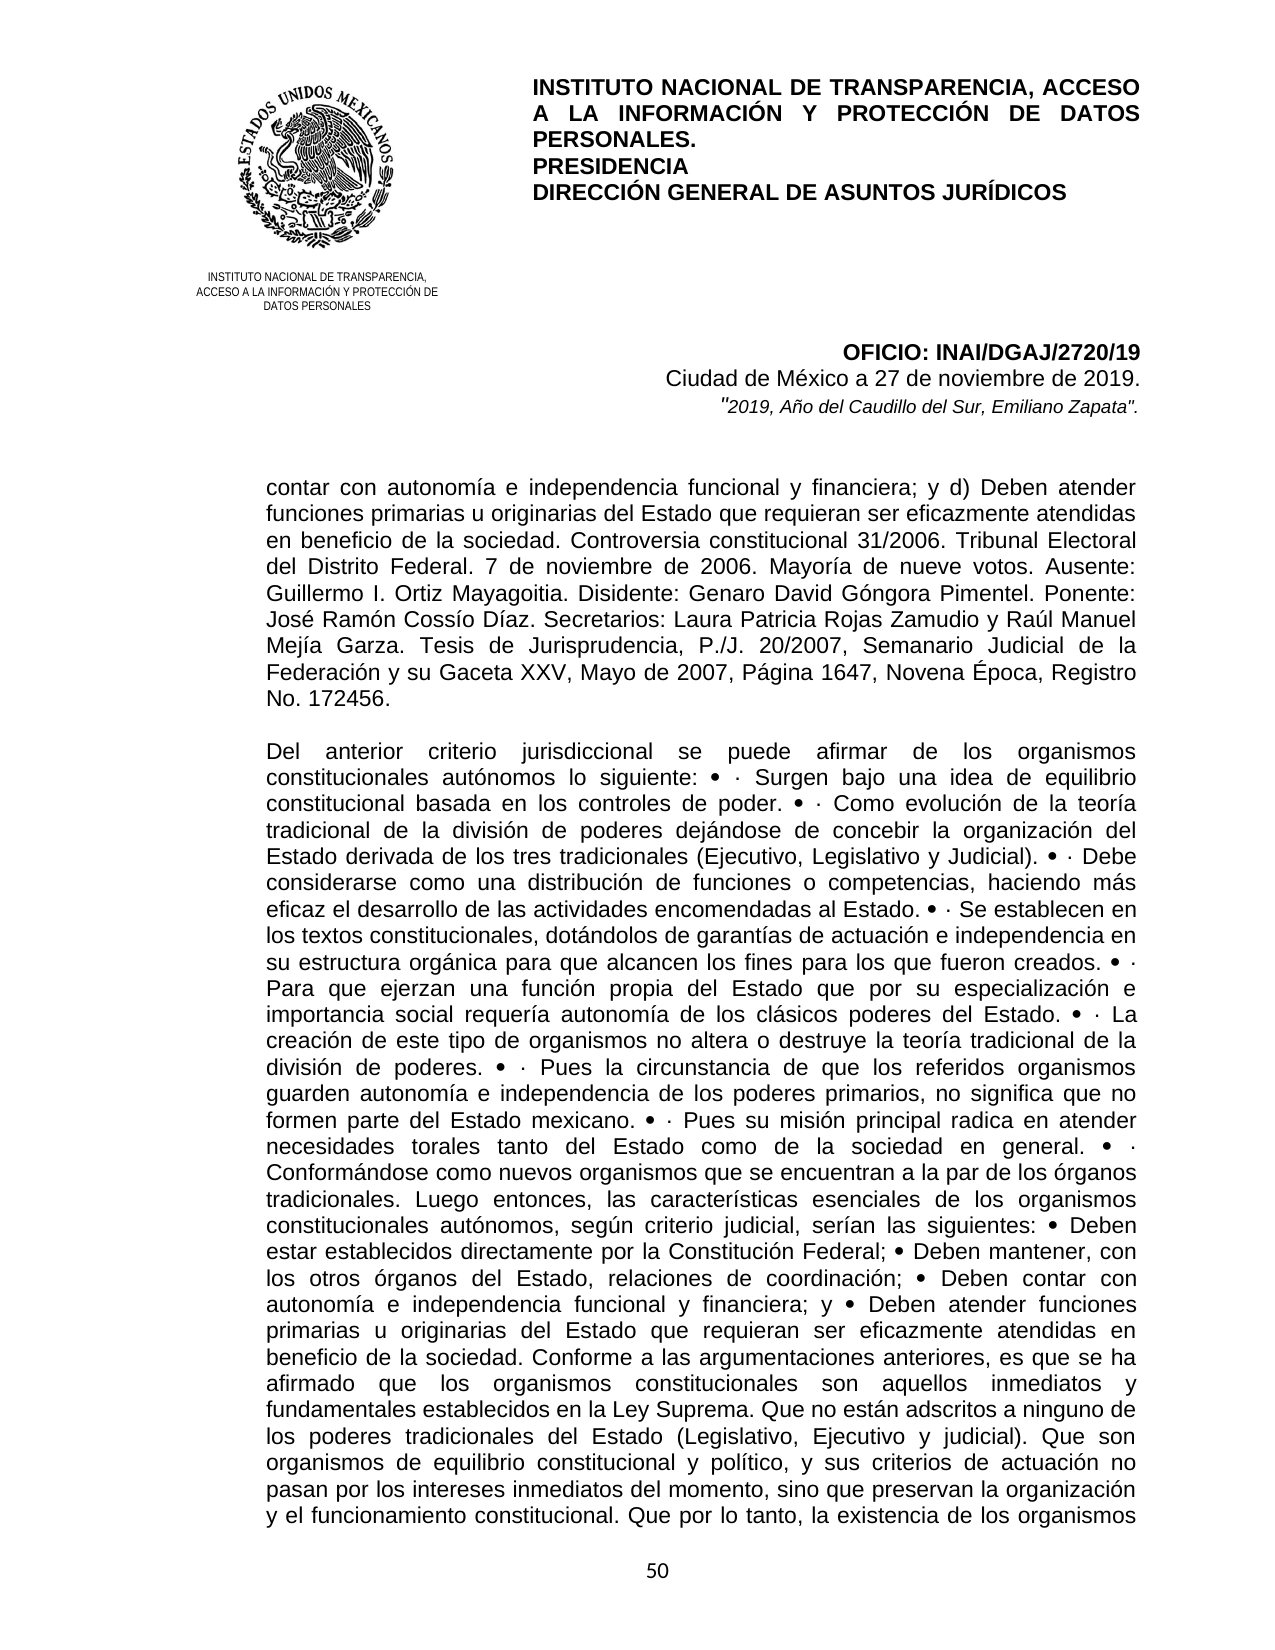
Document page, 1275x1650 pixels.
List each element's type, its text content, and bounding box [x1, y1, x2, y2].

picture [228, 76, 405, 260]
